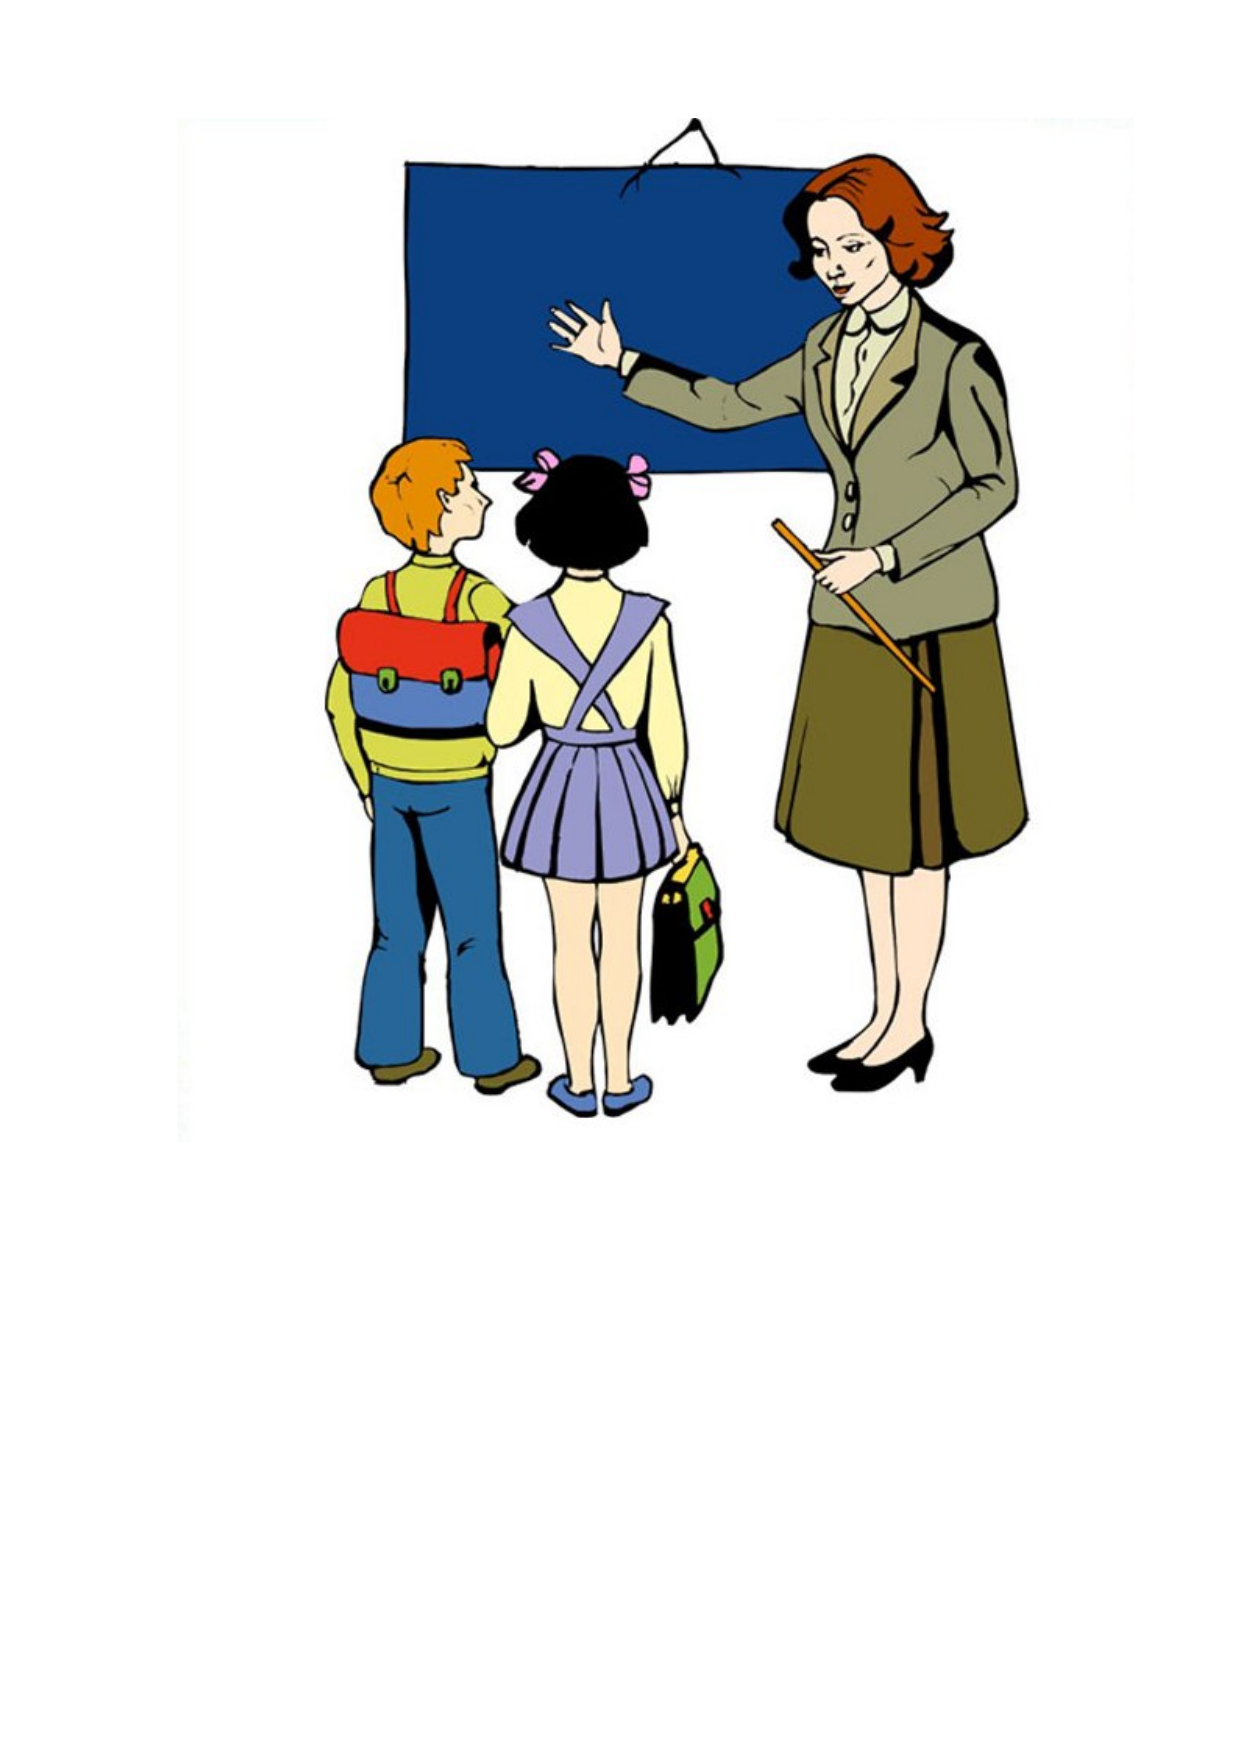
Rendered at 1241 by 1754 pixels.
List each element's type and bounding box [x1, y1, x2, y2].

picture [177, 118, 1134, 1143]
